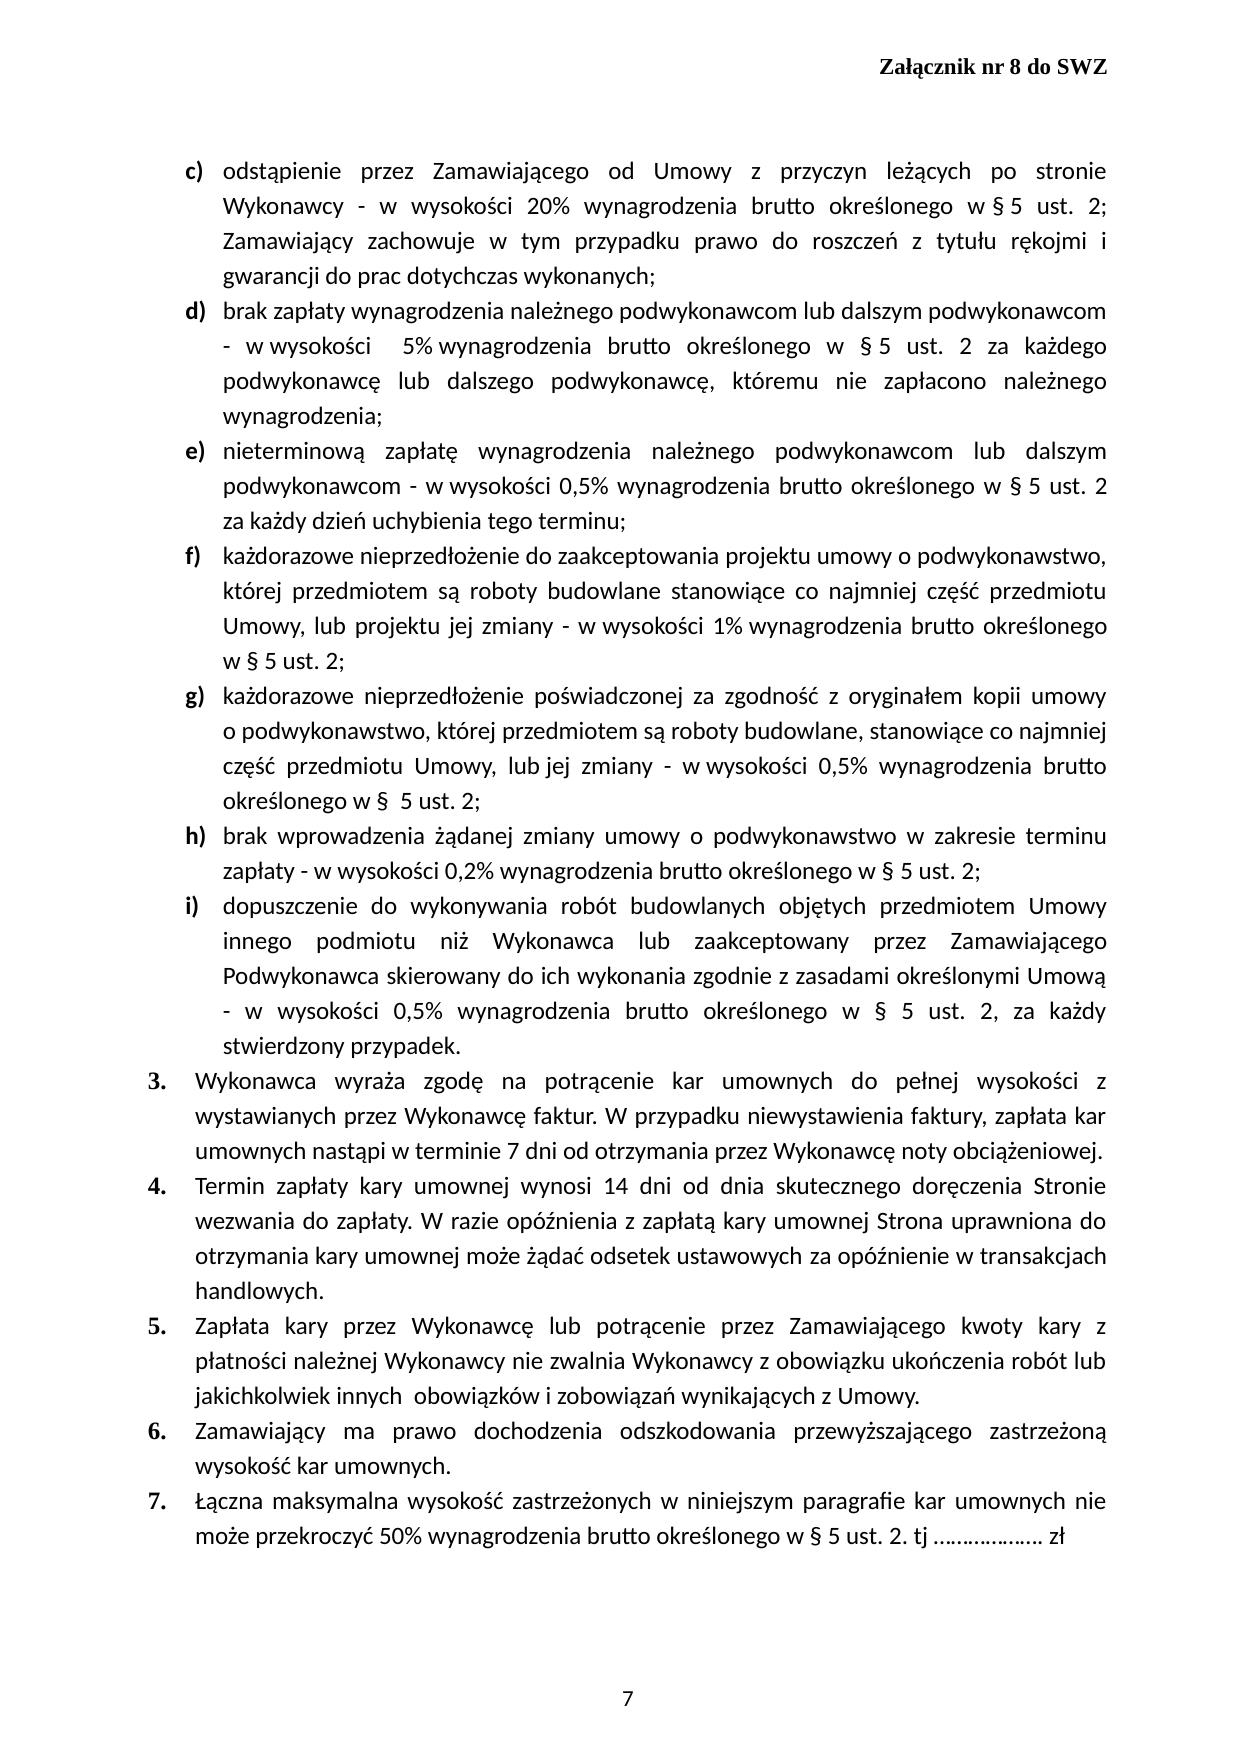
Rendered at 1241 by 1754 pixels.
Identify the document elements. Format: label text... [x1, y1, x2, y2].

list Zapłata kary przez Wykonawcę lub potrącenie przez Zamawiającego kwoty kary z płatności należnej Wykonawcy nie zwalnia Wykonawcy z obowiązku ukończenia robót lub jakichkolwiek innych obowiązków i zobowiązań wynikających z Umowy. [148, 1310, 1107, 1411]
list brak wprowadzenia żądanej zmiany umowy o podwykonawstwo w zakresie terminu zapłaty - w wysokości 0,2% wynagrodzenia brutto określonego w § 5 ust. 2; [185, 820, 1107, 886]
list każdorazowe nieprzedłożenie poświadczonej za zgodność z oryginałem kopii umowy o podwykonawstwo, której przedmiotem są roboty budowlane, stanowiące co najmniej część przedmiotu Umowy, lub jej zmiany - w wysokości 0,5% wynagrodzenia brutto określonego w § 5 ust. 2; [185, 680, 1107, 816]
list Łączna maksymalna wysokość zastrzeżonych w niniejszym paragrafie kar umownych nie może przekroczyć 50% wynagrodzenia brutto określonego w § 5 ust. 2. tj ………………. zł [148, 1485, 1107, 1551]
list brak zapłaty wynagrodzenia należnego podwykonawcom lub dalszym podwykonawcom - w wysokości 5% wynagrodzenia brutto określonego w § 5 ust. 2 za każdego podwykonawcę lub dalszego podwykonawcę, któremu nie zapłacono należnego wynagrodzenia; [185, 295, 1107, 431]
list Wykonawca wyraża zgodę na potrącenie kar umownych do pełnej wysokości z wystawianych przez Wykonawcę faktur. W przypadku niewystawienia faktury, zapłata kar umownych nastąpi w terminie 7 dni od otrzymania przez Wykonawcę noty obciążeniowej. [148, 1065, 1107, 1166]
list każdorazowe nieprzedłożenie do zaakceptowania projektu umowy o podwykonawstwo, której przedmiotem są roboty budowlane stanowiące co najmniej część przedmiotu Umowy, lub projektu jej zmiany - w wysokości 1% wynagrodzenia brutto określonego w § 5 ust. 2; [185, 540, 1107, 676]
list Zamawiający ma prawo dochodzenia odszkodowania przewyższającego zastrzeżoną wysokość kar umownych. [148, 1415, 1107, 1481]
list dopuszczenie do wykonywania robót budowlanych objętych przedmiotem Umowy innego podmiotu niż Wykonawca lub zaakceptowany przez Zamawiającego Podwykonawca skierowany do ich wykonania zgodnie z zasadami określonymi Umową - w wysokości 0,5% wynagrodzenia brutto określonego w § 5 ust. 2, za każdy stwierdzony przypadek. [185, 890, 1107, 1061]
list nieterminową zapłatę wynagrodzenia należnego podwykonawcom lub dalszym podwykonawcom - w wysokości 0,5% wynagrodzenia brutto określonego w § 5 ust. 2 za każdy dzień uchybienia tego terminu; [185, 435, 1107, 536]
list odstąpienie przez Zamawiającego od Umowy z przyczyn leżących po stronie Wykonawcy - w wysokości 20% wynagrodzenia brutto określonego w § 5 ust. 2; Zamawiający zachowuje w tym przypadku prawo do roszczeń z tytułu rękojmi i gwarancji do prac dotychczas wykonanych; [185, 155, 1107, 291]
list Termin zapłaty kary umownej wynosi 14 dni od dnia skutecznego doręczenia Stronie wezwania do zapłaty. W razie opóźnienia z zapłatą kary umownej Strona uprawniona do otrzymania kary umownej może żądać odsetek ustawowych za opóźnienie w transakcjach handlowych. [148, 1170, 1107, 1306]
